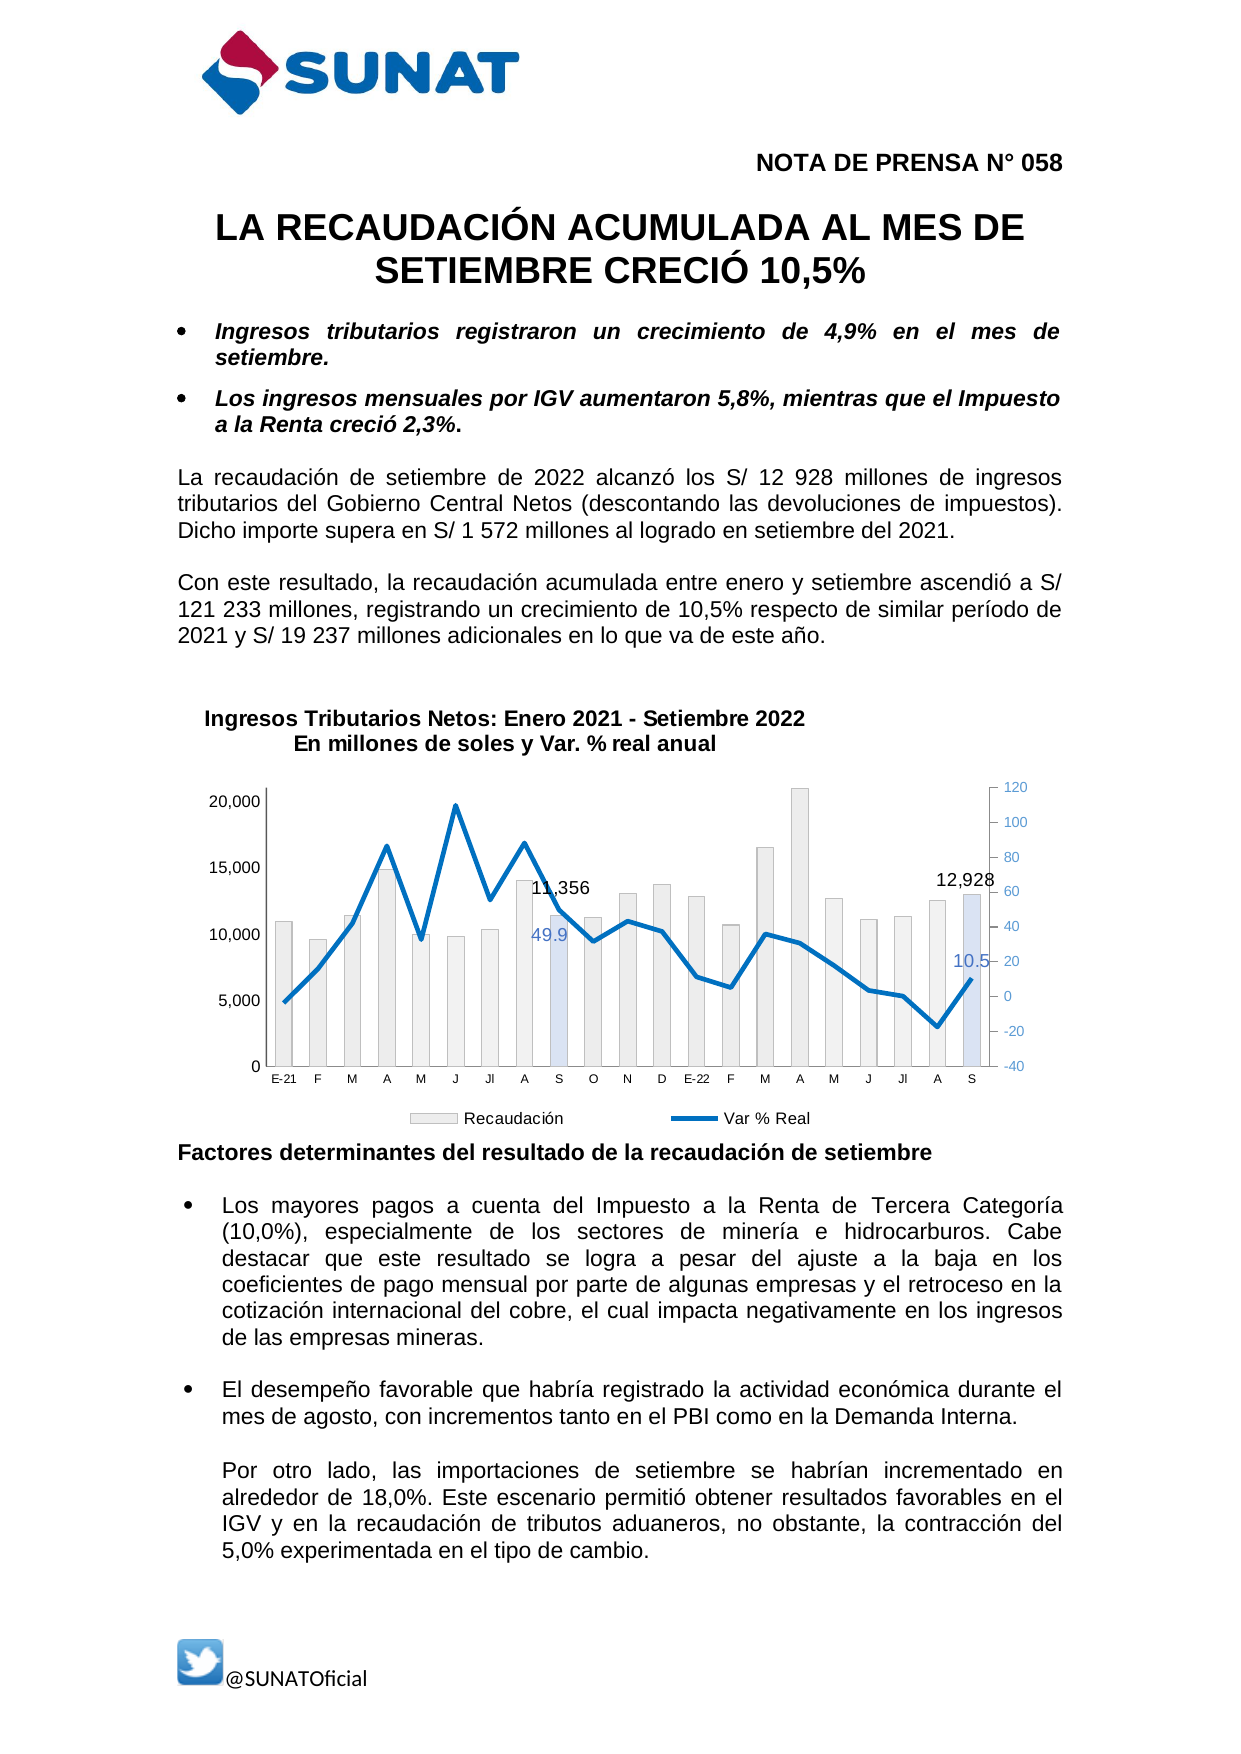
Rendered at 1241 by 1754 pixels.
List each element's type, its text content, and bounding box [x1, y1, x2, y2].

list Por otro lado, las importaciones de setiembre se habrían incrementado en alrededor de 18,0%. Este escenario permitió obtener resultados favorables en el IGV y en la recaudación de tributos aduaneros, no obstante, la contracción del 5,0% experimentada en el tipo de cambio. [222, 1457, 1063, 1563]
text La recaudación de setiembre de 2022 alcanzó los S/ 12 928 millones de ingresos tributarios del Gobierno Central Netos (descontando las devoluciones de impuestos). Dicho importe supera en S/ 1 572 millones al logrado en setiembre del 2021. [177, 464, 1063, 543]
list Los mayores pagos a cuenta del Impuesto a la Renta de Tercera Categoría (10,0%), especialmente de los sectores de minería e hidrocarburos. Cabe destacar que este resultado se logra a pesar del ajuste a la baja en los coeficientes de pago mensual por parte de algunas empresas y el retroceso en la cotización internacional del cobre, el cual impacta negativamente en los ingresos de las empresas mineras. [184, 1192, 1063, 1350]
text La recaudación acumulada al mes de setiembre creció 10,5% [177, 205, 1063, 291]
list El desempeño favorable que habría registrado la actividad económica durante el mes de agosto, con incrementos tanto en el PBI como en la Demanda Interna. [184, 1376, 1063, 1429]
text Factores determinantes del resultado de la recaudación de setiembre [177, 701, 1063, 1166]
list Los ingresos mensuales por IGV aumentaron 5,8%, mientras que el Impuesto a la Renta creció 2,3%. [177, 385, 1063, 437]
list Ingresos tributarios registraron un crecimiento de 4,9% en el mes de setiembre. [177, 318, 1063, 370]
picture [177, 14, 540, 131]
picture [177, 1639, 224, 1687]
text Con este resultado, la recaudación acumulada entre enero y setiembre ascendió a S/ 121 233 millones, registrando un crecimiento de 10,5% respecto de similar período de 2021 y S/ 19 237 millones adicionales en lo que va de este año. [177, 569, 1063, 648]
text Nota de Prensa N° 058 [177, 148, 1063, 176]
